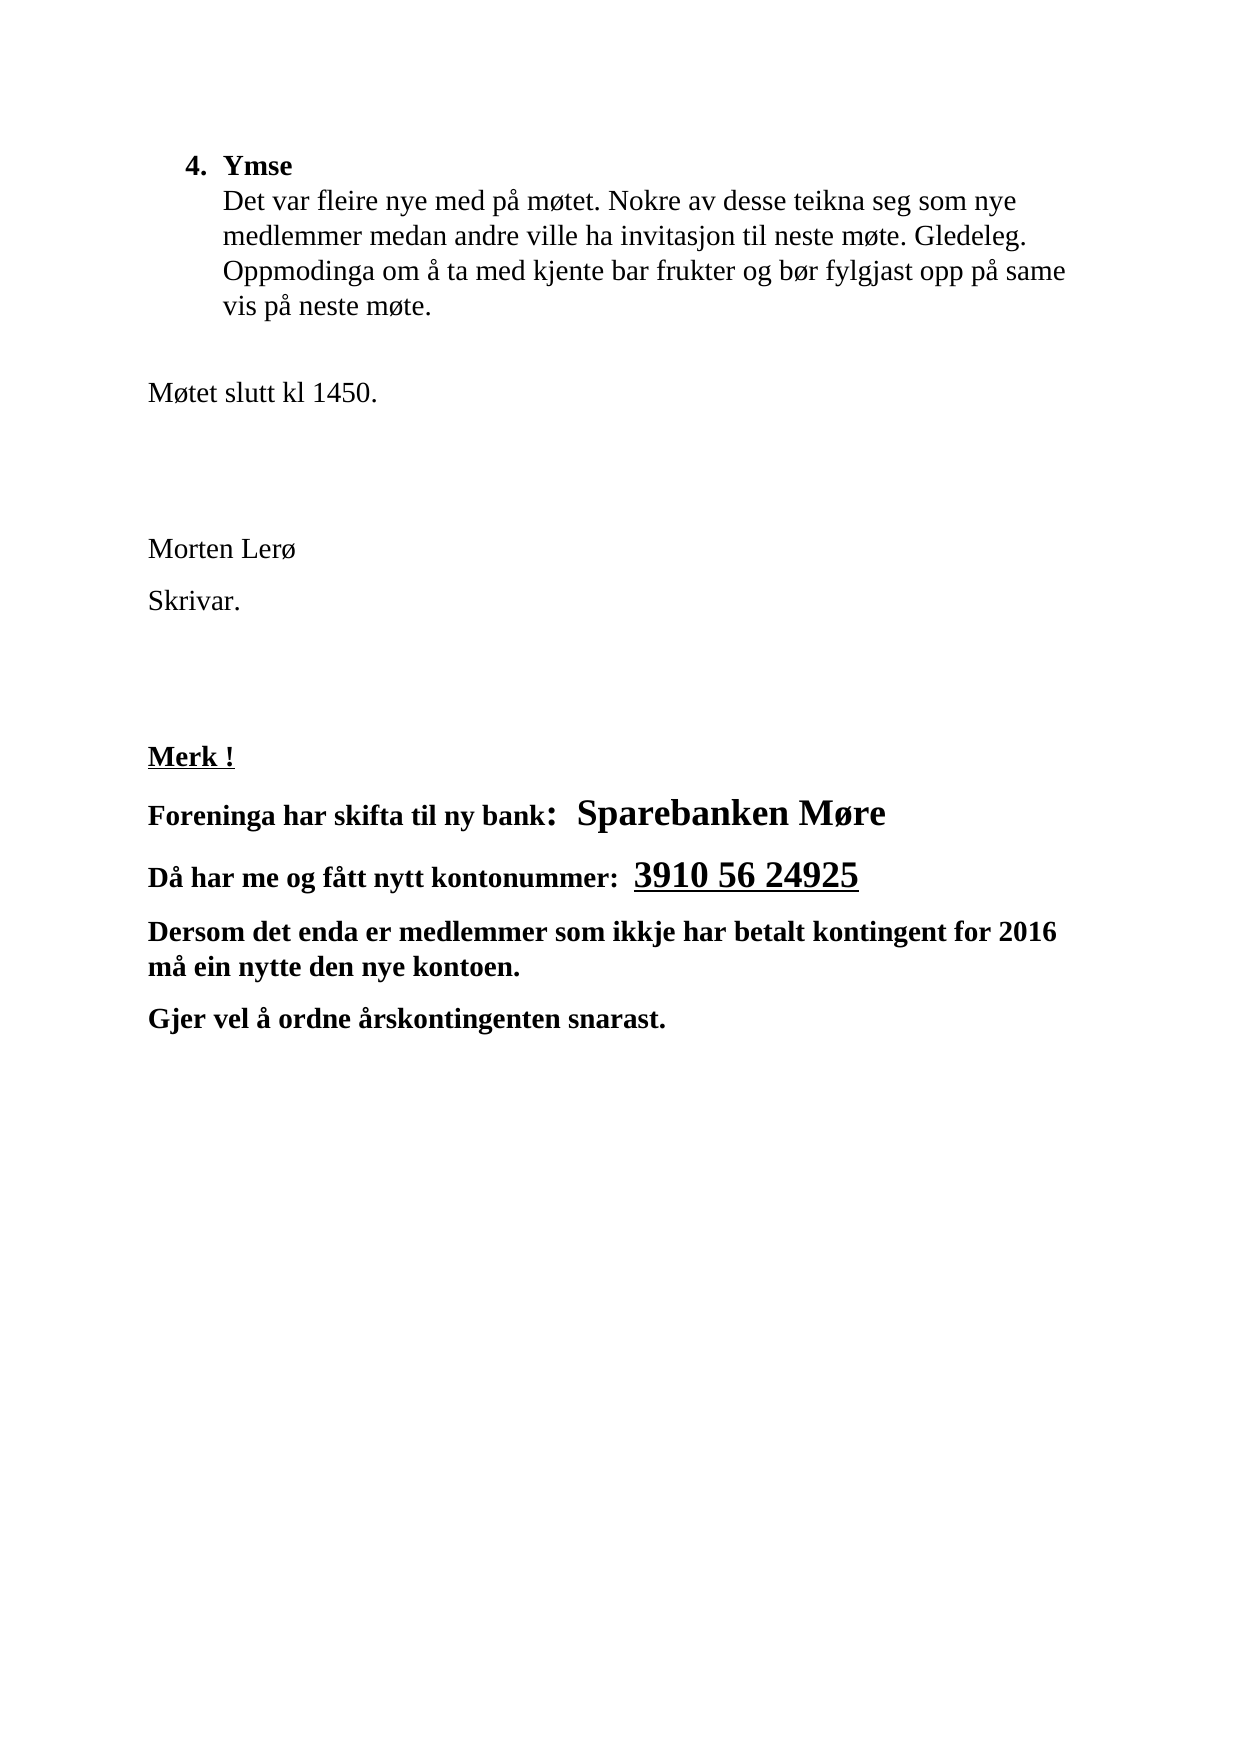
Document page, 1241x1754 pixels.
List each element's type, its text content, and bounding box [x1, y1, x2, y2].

list Oppmodinga om å ta med kjente bar frukter og bør fylgjast opp på same vis på neste møte. [223, 253, 1093, 322]
list Det var fleire nye med på møtet. Nokre av desse teikna seg som nye medlemmer medan andre ville ha invitasjon til neste møte. Gledeleg. [223, 183, 1093, 252]
text Merk ! [148, 739, 1093, 772]
text Morten Lerø [148, 531, 1093, 565]
text Skrivar. [148, 583, 1093, 617]
text Gjer vel å ordne årskontingenten snarast. [148, 1001, 1093, 1035]
text Møtet slutt kl 1450. [148, 376, 1093, 409]
text Då har me og fått nytt kontonummer: 3910 56 24925 [148, 852, 1093, 896]
list Ymse [185, 148, 1093, 181]
text Foreninga har skifta til ny bank: Sparebanken Møre [148, 791, 1093, 834]
text Dersom det enda er medlemmer som ikkje har betalt kontingent for 2016 må ein nytte den nye kontoen. [148, 914, 1093, 983]
